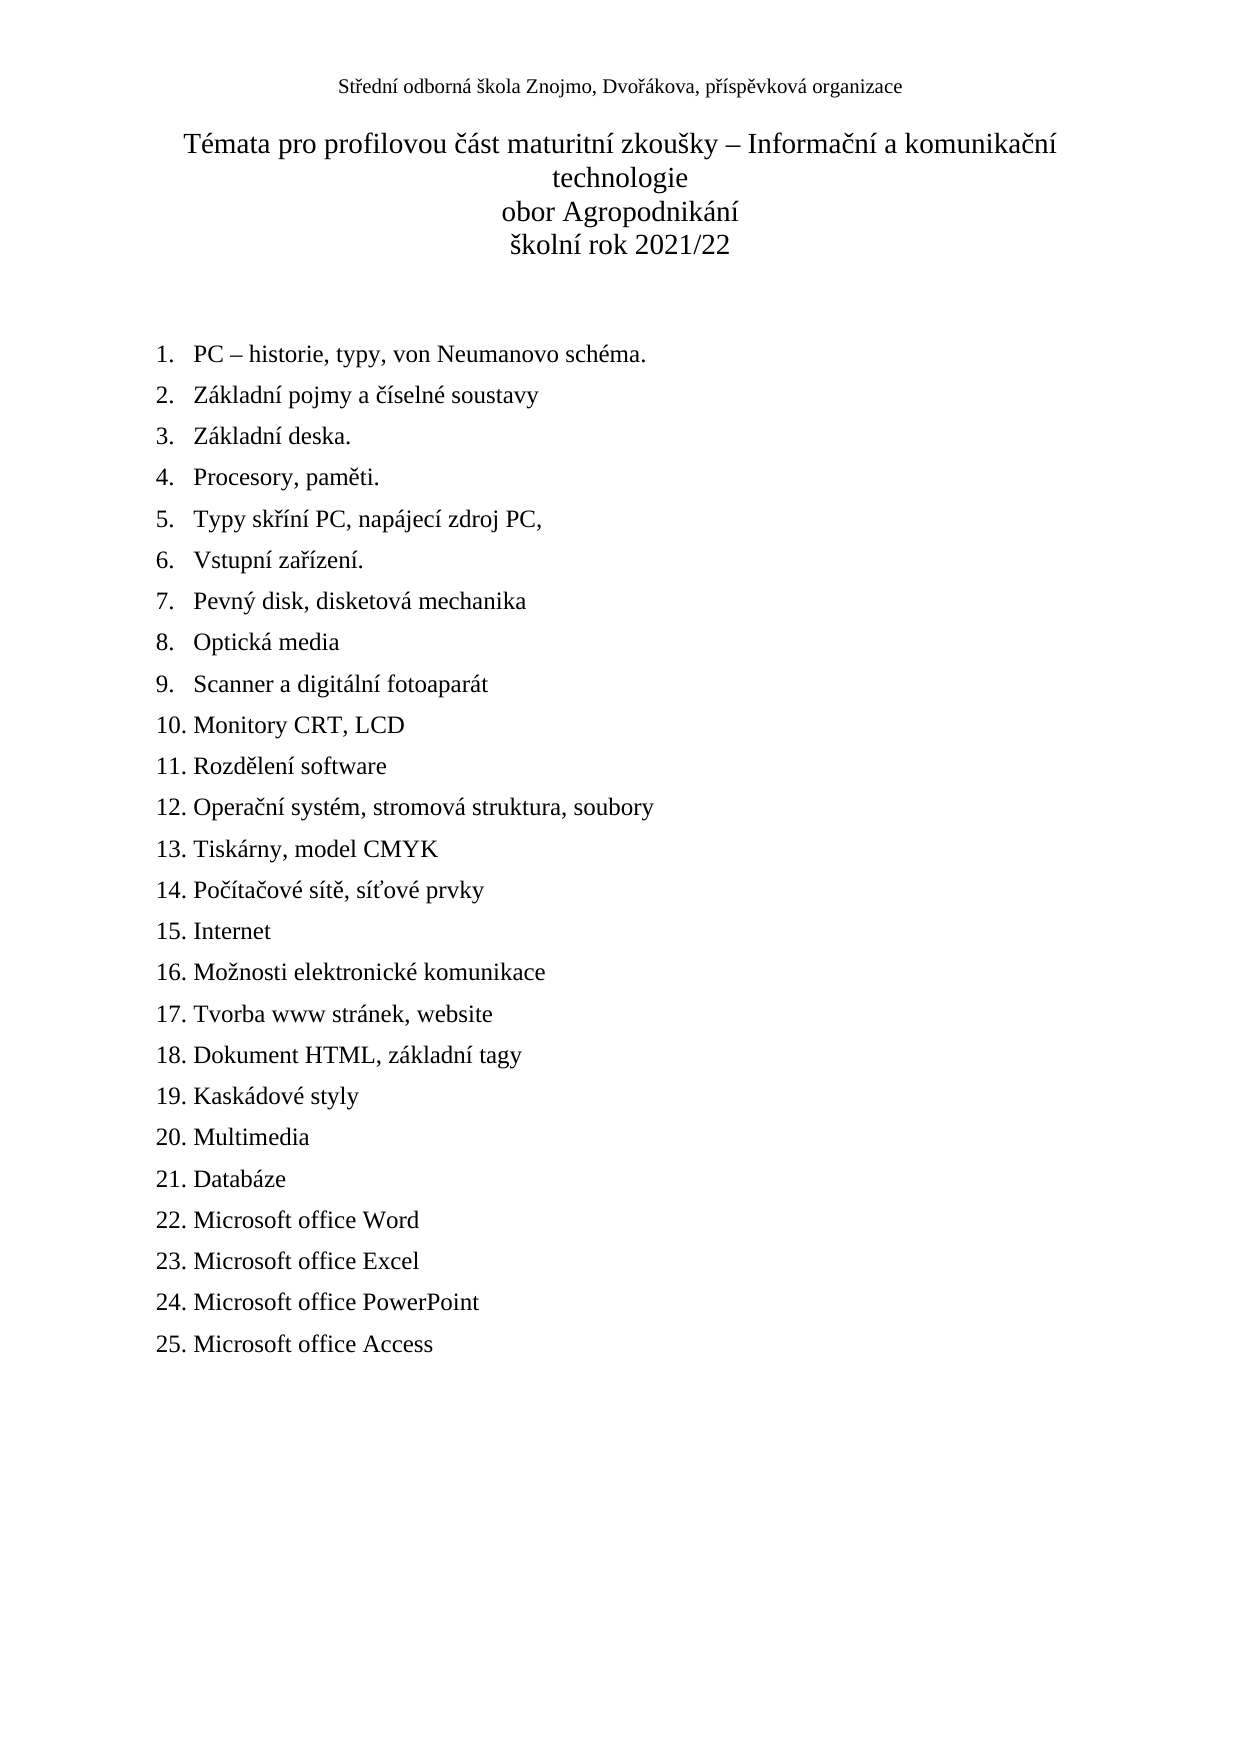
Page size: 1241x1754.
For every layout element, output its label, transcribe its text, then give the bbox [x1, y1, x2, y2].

list Dokument HTML, základní tagy [156, 1040, 1122, 1069]
list Microsoft office PowerPoint [156, 1287, 1122, 1316]
list PC – historie, typy, von Neumanovo schéma. [156, 339, 1122, 367]
list Tvorba www stránek, website [156, 999, 1122, 1027]
list Možnosti elektronické komunikace [156, 957, 1122, 986]
list Procesory, paměti. [156, 462, 1122, 491]
list Tiskárny, model CMYK [156, 834, 1122, 862]
list Základní pojmy a číselné soustavy [156, 380, 1122, 409]
list Multimedia [156, 1122, 1122, 1151]
list Optická media [156, 627, 1122, 656]
list Databáze [156, 1164, 1122, 1192]
list Microsoft office Word [156, 1205, 1122, 1234]
list Typy skříní PC, napájecí zdroj PC, [156, 504, 1122, 532]
list Monitory CRT, LCD [156, 710, 1122, 739]
list Rozdělení software [156, 751, 1122, 780]
list Scanner a digitální fotoaparát [156, 669, 1122, 697]
text školní rok 2021/22 [118, 227, 1122, 261]
text Témata pro profilovou část maturitní zkoušky – Informační a komunikační technologie [118, 127, 1122, 194]
list Internet [156, 916, 1122, 945]
list Microsoft office Access [156, 1329, 1122, 1357]
list Vstupní zařízení. [156, 545, 1122, 574]
list Pevný disk, disketová mechanika [156, 586, 1122, 615]
text obor Agropodnikání [118, 194, 1122, 227]
list Microsoft office Excel [156, 1246, 1122, 1275]
list Kaskádové styly [156, 1081, 1122, 1110]
list Základní deska. [156, 421, 1122, 450]
list Počítačové sítě, síťové prvky [156, 875, 1122, 904]
list Operační systém, stromová struktura, soubory [156, 792, 1122, 821]
